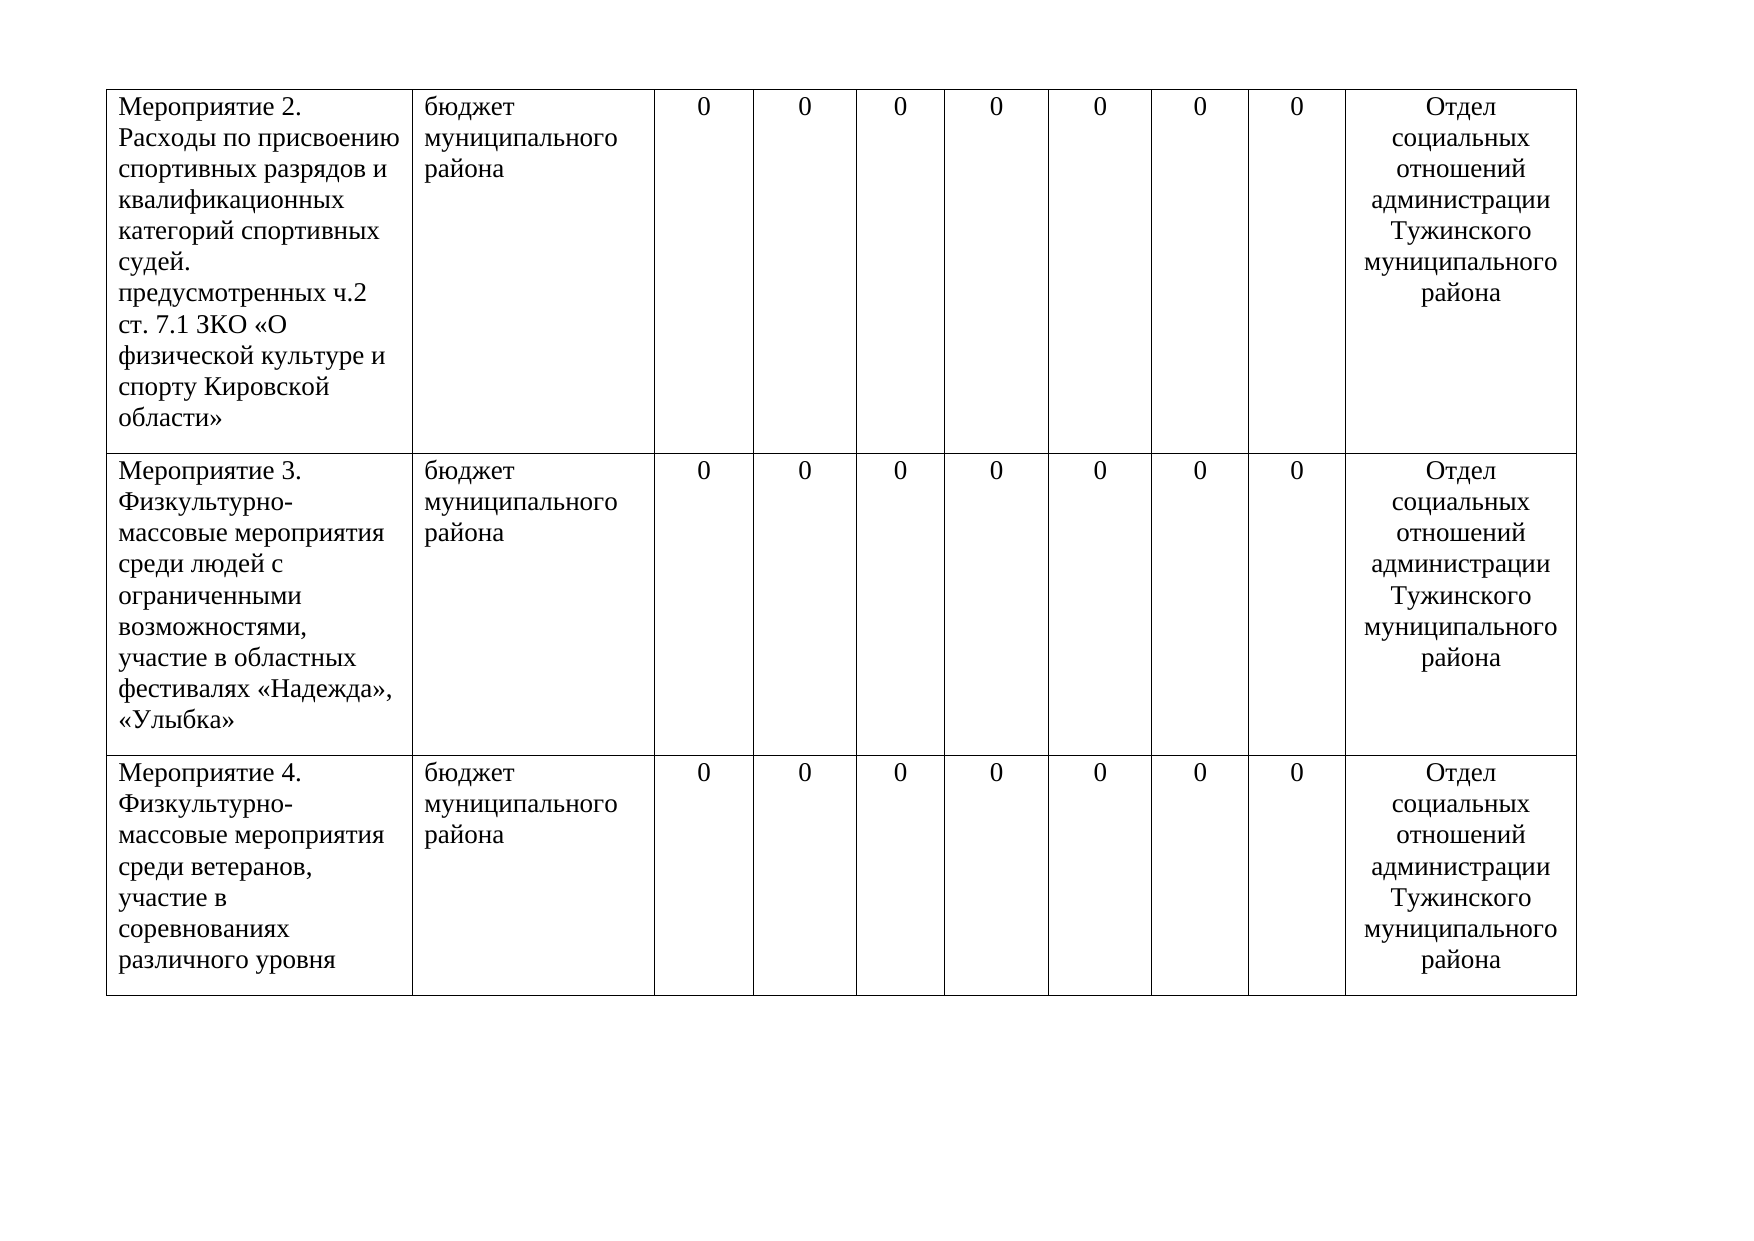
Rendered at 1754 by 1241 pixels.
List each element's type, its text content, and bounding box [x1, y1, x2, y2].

table_cell 0 [945, 90, 1048, 453]
table_cell 0 [754, 90, 856, 453]
table_cell 0 [754, 454, 856, 755]
table_cell 0 [857, 454, 944, 755]
table_cell бюджет муниципального района [413, 90, 654, 453]
table_cell Мероприятие 3. Физкультурно-массовые мероприятия среди людей с ограниченными возможностями, участие в областных фестивалях «Надежда», «Улыбка» [107, 454, 412, 755]
table_cell 0 [857, 90, 944, 453]
table_cell 0 [754, 756, 856, 995]
table_cell 0 [1249, 756, 1345, 995]
table_cell 0 [1152, 454, 1248, 755]
table_cell 0 [1152, 756, 1248, 995]
table_cell 0 [945, 756, 1048, 995]
table_cell бюджет муниципального района [413, 756, 654, 995]
table_cell 0 [1049, 756, 1151, 995]
table_cell 0 [655, 756, 753, 995]
table_cell Отдел социальных отношений администрации Тужинского муниципального района [1346, 756, 1576, 995]
table_cell Отдел социальных отношений администрации Тужинского муниципального района [1346, 454, 1576, 755]
table_cell 0 [857, 756, 944, 995]
table_cell Мероприятие 4. Физкультурно-массовые мероприятия среди ветеранов, участие в соревнованиях различного уровня [107, 756, 412, 995]
table_cell Мероприятие 2. Расходы по присвоению спортивных разрядов и квалификационных категорий спортивных судей. предусмотренных ч.2 ст. 7.1 ЗКО «О физической культуре и спорту Кировской области» [107, 90, 412, 453]
table_cell 0 [945, 454, 1048, 755]
table_cell Отдел социальных отношений администрации Тужинского муниципального района [1346, 90, 1576, 453]
table_cell 0 [1049, 454, 1151, 755]
table_cell 0 [1049, 90, 1151, 453]
table_cell 0 [1152, 90, 1248, 453]
table_cell бюджет муниципального района [413, 454, 654, 755]
table_cell 0 [655, 454, 753, 755]
table_cell 0 [1249, 454, 1345, 755]
table_cell 0 [655, 90, 753, 453]
table_cell 0 [1249, 90, 1345, 453]
